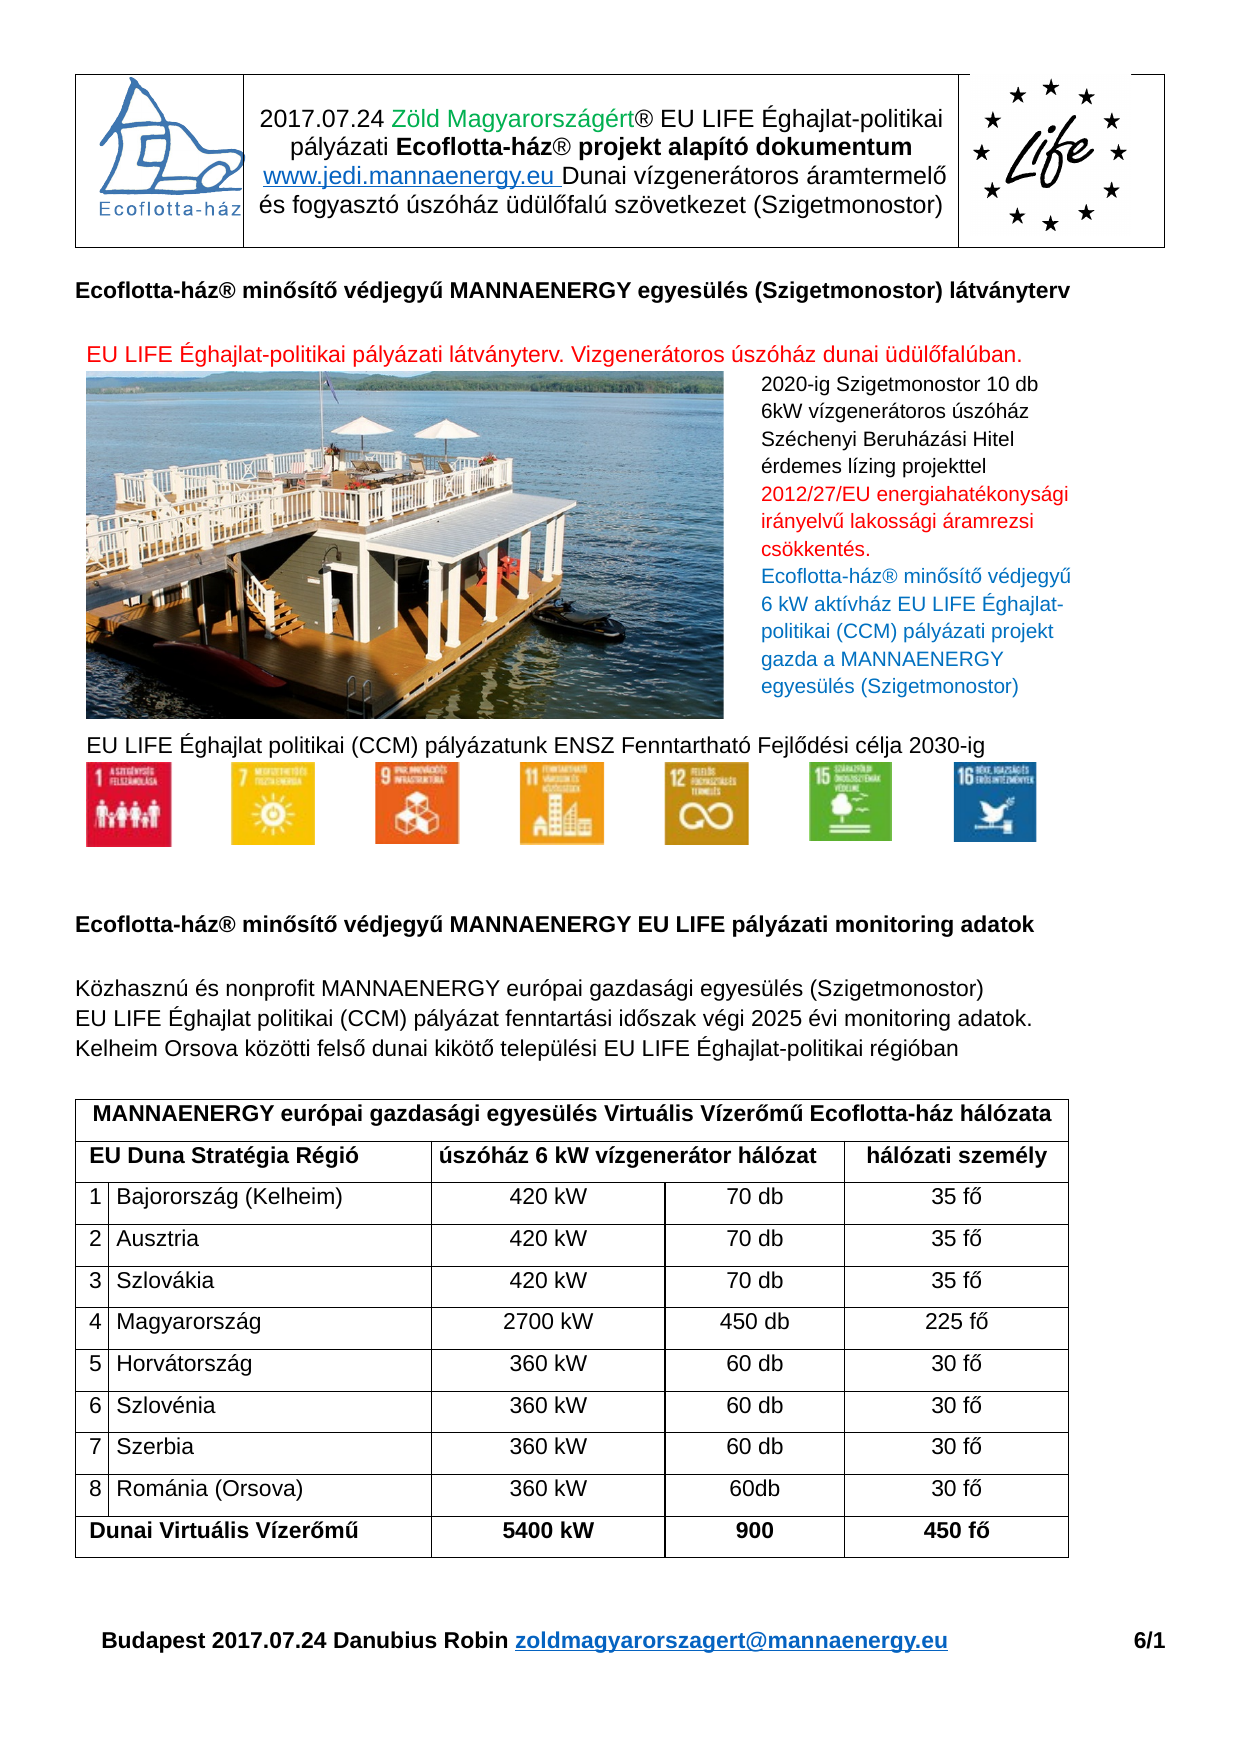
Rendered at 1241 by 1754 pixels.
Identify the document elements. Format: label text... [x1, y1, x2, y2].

table_cell [75, 762, 219, 851]
picture [809, 762, 892, 841]
table_cell [798, 762, 942, 851]
table_cell 5 [76, 1350, 108, 1391]
table_cell 35 fő [845, 1225, 1068, 1266]
table_cell Dunai Virtuális Vízerőmű [76, 1517, 431, 1557]
table_cell Magyarország [109, 1308, 431, 1349]
picture [664, 762, 749, 845]
table_cell [75, 371, 749, 732]
table_cell 420 kW [432, 1225, 664, 1266]
table_cell 8 [76, 1475, 108, 1516]
table_cell 30 fő [845, 1475, 1068, 1516]
table_cell 2700 kW [432, 1308, 664, 1349]
table_cell 2 [76, 1225, 108, 1266]
table_cell 360 kW [432, 1392, 664, 1432]
table_cell 450 db [666, 1308, 844, 1349]
table_cell 360 kW [432, 1475, 664, 1516]
table_cell 70 db [666, 1183, 844, 1224]
table_cell EU Duna Stratégia Régió [76, 1142, 431, 1182]
table_cell 60 db [666, 1433, 844, 1474]
table_cell Szerbia [109, 1433, 431, 1474]
picture [970, 74, 1132, 236]
picture [86, 371, 724, 719]
picture [86, 762, 173, 847]
table_cell 6 [76, 1392, 108, 1432]
table_cell 60db [666, 1475, 844, 1516]
table_cell 450 fő [845, 1517, 1068, 1557]
table_cell Szlovénia [109, 1392, 431, 1432]
table_cell 360 kW [432, 1350, 664, 1391]
table_cell Horvátország [109, 1350, 431, 1391]
table_cell 70 db [666, 1267, 844, 1307]
table_cell 60 db [666, 1392, 844, 1432]
table_cell [509, 762, 653, 851]
table_cell EU LIFE Éghajlat politikai (CCM) pályázatunk ENSZ Fenntartható Fejlődési célja 2030-ig [75, 732, 1087, 762]
table_cell 35 fő [845, 1267, 1068, 1307]
table_cell 420 kW [432, 1267, 664, 1307]
picture [244, 76, 255, 226]
table_cell [220, 762, 364, 851]
table_cell Ausztria [109, 1225, 431, 1266]
table_cell 420 kW [432, 1183, 664, 1224]
table_cell 360 kW [432, 1433, 664, 1474]
table_cell Szlovákia [109, 1267, 431, 1307]
text Ecoflotta-ház® minősítő védjegyű MANNAENERGY egyesülés (Szigetmonostor) látványterv [75, 277, 1165, 336]
table_cell 4 [76, 1308, 108, 1349]
picture [375, 762, 460, 844]
table_cell 35 fő [845, 1183, 1068, 1224]
text Közhasznú és nonprofit MANNAENERGY európai gazdasági egyesülés (Szigetmonostor) EU LIFE Éghajlat politikai (CCM) pályázat fenntartási időszak végi 2025 évi monitoring adatok. Kelheim Orsova közötti felső dunai kikötő települési EU LIFE Éghajlat-politikai régióban [75, 975, 1165, 1095]
table_cell 5400 kW [432, 1517, 664, 1557]
table_cell 7 [76, 1433, 108, 1474]
picture [230, 762, 315, 845]
table_cell 3 [76, 1267, 108, 1307]
table_header MANNAENERGY európai gazdasági egyesülés Virtuális Vízerőmű Ecoflotta-ház hálózata [76, 1100, 1068, 1141]
table_cell 30 fő [845, 1392, 1068, 1432]
table_header EU LIFE Éghajlat-politikai pályázati látványterv. Vizgenerátoros úszóház dunai üdülőfalúban. [75, 341, 1087, 371]
table_cell 1 [76, 1183, 108, 1224]
table_cell hálózati személy [845, 1142, 1068, 1182]
table_cell 70 db [666, 1225, 844, 1266]
table_cell 60 db [666, 1350, 844, 1391]
table_cell 2020-ig Szigetmonostor 10 db 6kW vízgenerátoros úszóház Széchenyi Beruházási Hitel érdemes lízing projekttel 2012/27/EU energiahatékonysági irányelvű lakossági áramrezsi csökkentés. Ecoflotta-ház® minősítő védjegyű 6 kW aktívház EU LIFE Éghajlat-politikai (CCM) pályázati projekt gazda a MANNAENERGY egyesülés (Szigetmonostor) [750, 371, 1087, 732]
picture [85, 76, 243, 226]
table_cell 225 fő [845, 1308, 1068, 1349]
table_cell [364, 762, 509, 851]
table_cell [943, 762, 1087, 851]
table_cell [653, 762, 798, 851]
picture [519, 762, 605, 845]
table_cell 30 fő [845, 1350, 1068, 1391]
picture [953, 762, 1037, 842]
table_cell Bajorország (Kelheim) [109, 1183, 431, 1224]
table_cell úszóház 6 kW vízgenerátor hálózat [432, 1142, 844, 1182]
table_cell Románia (Orsova) [109, 1475, 431, 1516]
table_cell 900 [666, 1517, 844, 1557]
table_cell 30 fő [845, 1433, 1068, 1474]
text Ecoflotta-ház® minősítő védjegyű MANNAENERGY EU LIFE pályázati monitoring adatok [75, 911, 1165, 971]
